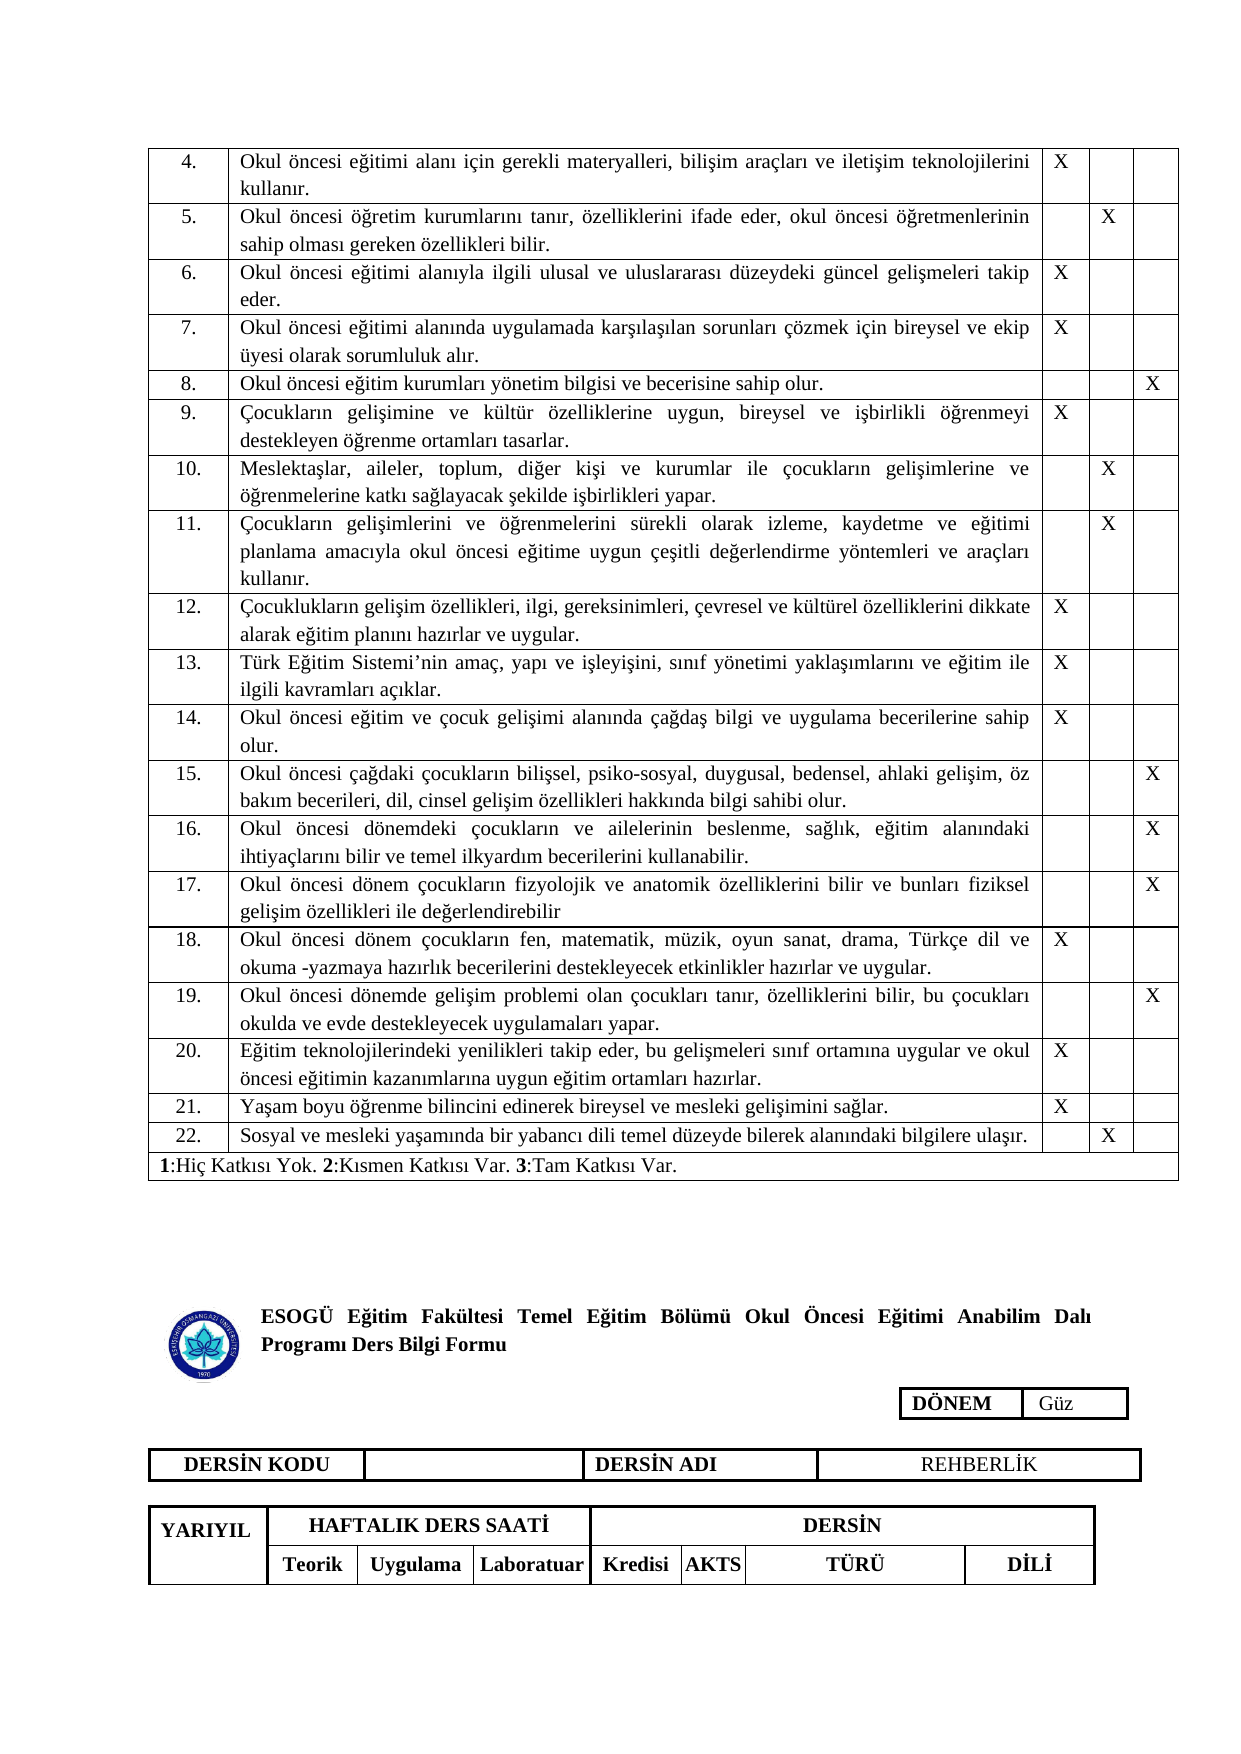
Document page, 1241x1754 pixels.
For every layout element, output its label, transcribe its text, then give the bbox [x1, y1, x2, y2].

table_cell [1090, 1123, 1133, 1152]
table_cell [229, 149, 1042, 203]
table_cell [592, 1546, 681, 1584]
text ESOGÜ Eğitim Fakültesi Temel Eğitim Bölümü Okul Öncesi Eğitimi Anabilim Dalı Programı Ders Bilgi Formu [223, 1304, 1093, 1356]
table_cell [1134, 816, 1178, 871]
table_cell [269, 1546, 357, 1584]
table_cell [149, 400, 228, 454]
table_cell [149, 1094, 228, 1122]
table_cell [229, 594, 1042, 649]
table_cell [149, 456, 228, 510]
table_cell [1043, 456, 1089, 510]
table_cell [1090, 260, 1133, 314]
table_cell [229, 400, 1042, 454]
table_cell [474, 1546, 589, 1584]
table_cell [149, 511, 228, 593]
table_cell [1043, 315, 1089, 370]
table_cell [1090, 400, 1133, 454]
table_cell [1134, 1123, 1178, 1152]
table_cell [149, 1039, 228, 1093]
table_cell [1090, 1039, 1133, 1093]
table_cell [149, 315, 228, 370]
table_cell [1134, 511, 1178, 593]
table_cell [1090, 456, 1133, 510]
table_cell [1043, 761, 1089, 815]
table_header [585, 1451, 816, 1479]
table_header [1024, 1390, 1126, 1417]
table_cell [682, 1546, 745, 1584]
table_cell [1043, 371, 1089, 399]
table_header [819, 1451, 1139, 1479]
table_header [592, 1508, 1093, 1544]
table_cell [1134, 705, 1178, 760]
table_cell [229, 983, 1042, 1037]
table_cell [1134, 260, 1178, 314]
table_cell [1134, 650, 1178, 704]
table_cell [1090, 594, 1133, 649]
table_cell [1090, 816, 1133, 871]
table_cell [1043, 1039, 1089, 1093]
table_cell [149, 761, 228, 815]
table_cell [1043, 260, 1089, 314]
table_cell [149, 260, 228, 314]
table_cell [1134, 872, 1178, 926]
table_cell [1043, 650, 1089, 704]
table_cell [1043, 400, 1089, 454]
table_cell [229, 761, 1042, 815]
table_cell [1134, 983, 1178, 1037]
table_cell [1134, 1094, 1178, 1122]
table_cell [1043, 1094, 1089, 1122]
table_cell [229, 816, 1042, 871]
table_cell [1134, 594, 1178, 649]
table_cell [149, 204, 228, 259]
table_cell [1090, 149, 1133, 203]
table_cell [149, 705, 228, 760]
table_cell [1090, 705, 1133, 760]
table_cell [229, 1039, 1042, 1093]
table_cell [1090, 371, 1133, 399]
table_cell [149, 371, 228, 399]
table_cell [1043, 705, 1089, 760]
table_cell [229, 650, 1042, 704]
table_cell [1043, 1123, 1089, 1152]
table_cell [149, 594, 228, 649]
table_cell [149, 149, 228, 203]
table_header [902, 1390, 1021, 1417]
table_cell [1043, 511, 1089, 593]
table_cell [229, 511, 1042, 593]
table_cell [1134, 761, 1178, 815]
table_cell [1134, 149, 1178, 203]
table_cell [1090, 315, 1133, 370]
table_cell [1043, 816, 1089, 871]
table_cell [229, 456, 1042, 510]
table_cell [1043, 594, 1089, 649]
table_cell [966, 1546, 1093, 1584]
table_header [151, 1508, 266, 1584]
picture [160, 1303, 242, 1382]
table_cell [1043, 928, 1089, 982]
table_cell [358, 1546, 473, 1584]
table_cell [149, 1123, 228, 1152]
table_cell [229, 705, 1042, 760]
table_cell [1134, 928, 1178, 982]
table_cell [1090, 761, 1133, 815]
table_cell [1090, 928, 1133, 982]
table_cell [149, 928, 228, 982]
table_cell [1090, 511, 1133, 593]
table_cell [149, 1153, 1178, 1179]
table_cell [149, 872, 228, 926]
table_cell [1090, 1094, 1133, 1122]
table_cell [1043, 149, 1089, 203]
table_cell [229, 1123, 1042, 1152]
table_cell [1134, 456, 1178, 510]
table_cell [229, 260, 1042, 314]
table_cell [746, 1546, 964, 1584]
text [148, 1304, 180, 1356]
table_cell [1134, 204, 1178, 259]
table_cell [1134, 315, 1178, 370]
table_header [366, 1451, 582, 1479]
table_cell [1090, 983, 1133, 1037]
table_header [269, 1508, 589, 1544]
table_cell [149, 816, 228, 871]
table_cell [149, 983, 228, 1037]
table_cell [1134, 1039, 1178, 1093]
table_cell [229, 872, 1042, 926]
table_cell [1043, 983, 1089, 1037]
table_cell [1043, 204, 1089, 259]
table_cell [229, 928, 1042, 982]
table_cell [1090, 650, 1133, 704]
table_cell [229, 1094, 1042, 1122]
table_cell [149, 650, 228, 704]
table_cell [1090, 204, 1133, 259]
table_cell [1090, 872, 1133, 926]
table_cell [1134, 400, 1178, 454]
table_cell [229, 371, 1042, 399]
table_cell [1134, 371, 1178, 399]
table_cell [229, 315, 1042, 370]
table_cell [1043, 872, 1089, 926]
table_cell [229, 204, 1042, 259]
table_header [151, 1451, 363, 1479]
